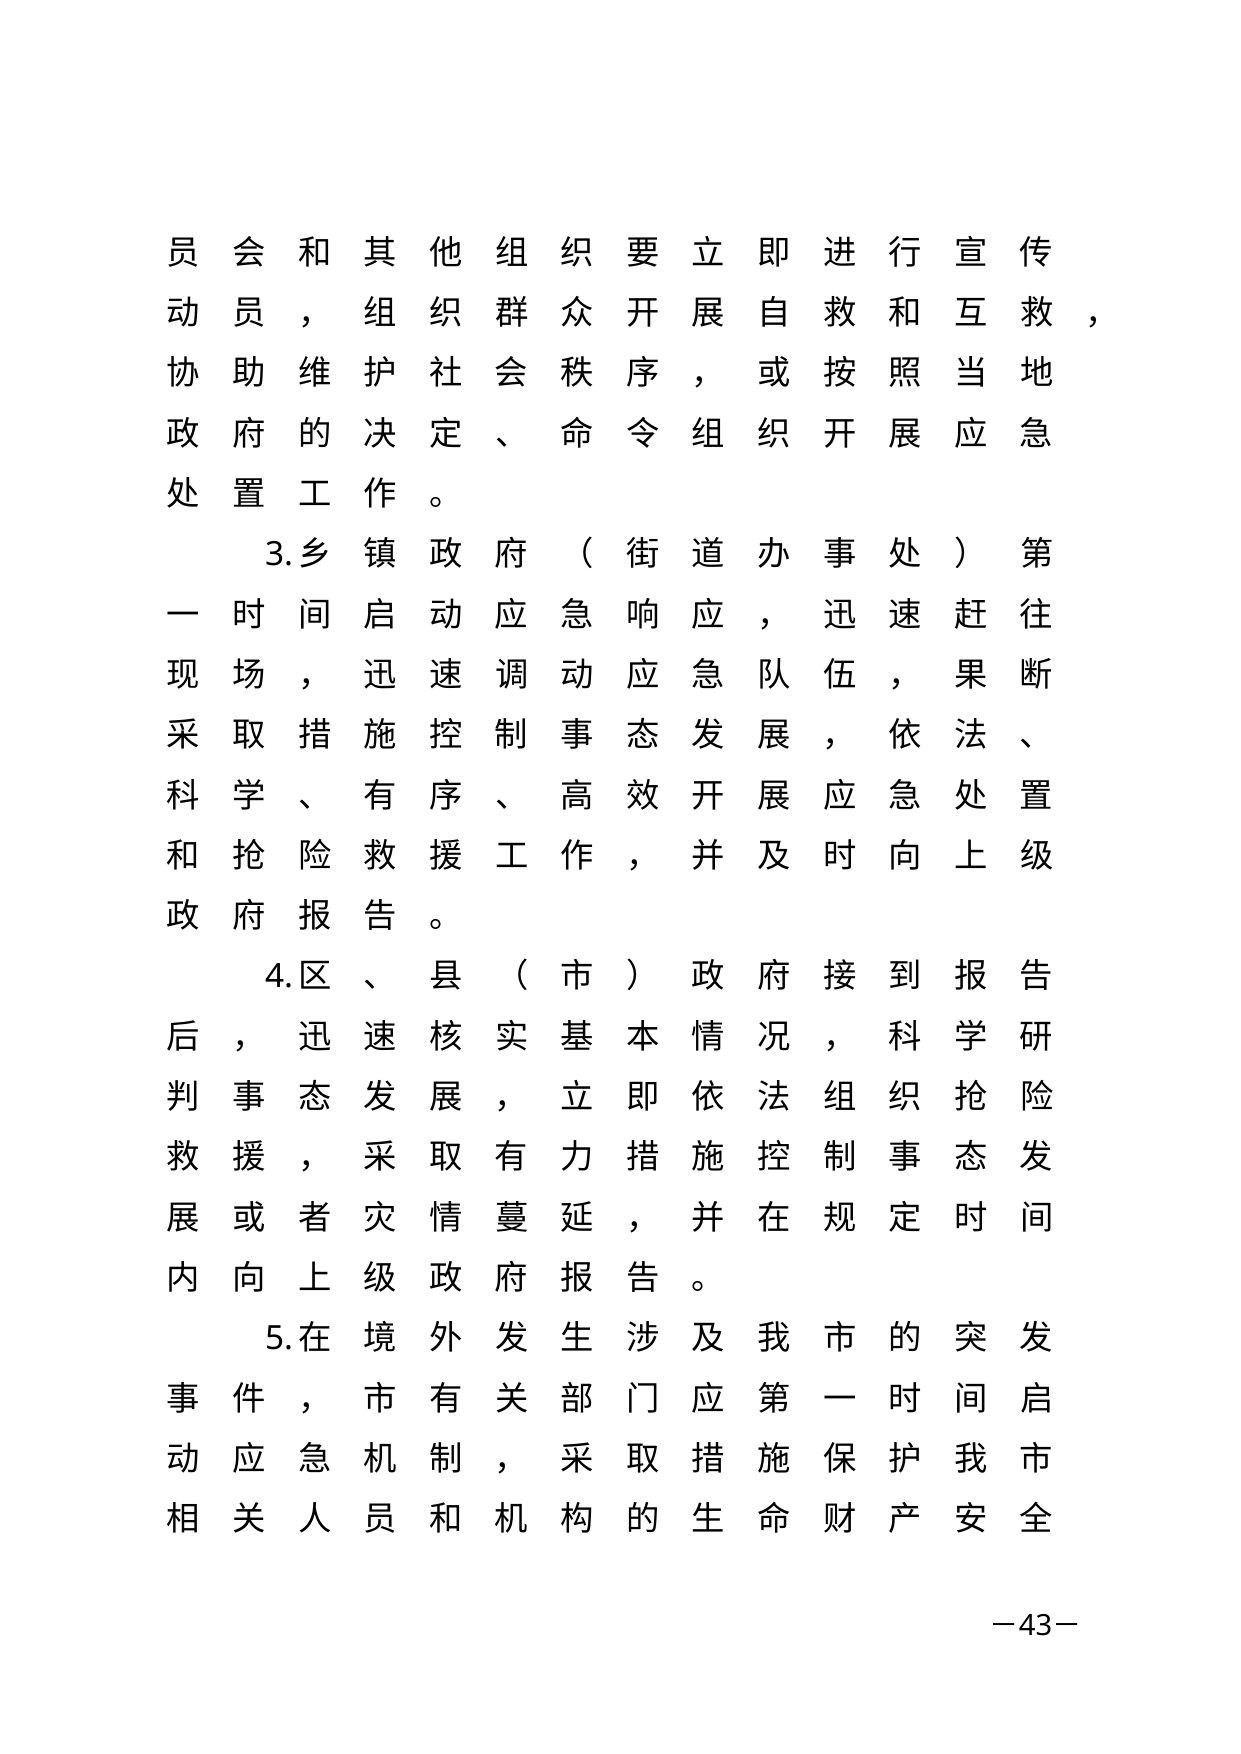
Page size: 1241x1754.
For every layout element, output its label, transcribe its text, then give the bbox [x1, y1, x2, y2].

text 4.区、县（市）政府接到报告后，迅速核实基本情况，科学研判事态发展，立即依法组织抢险救援，采取有力措施控制事态发展或者灾情蔓延，并在规定时间内向上级政府报告。 [167, 943, 1085, 1305]
text 3.乡镇政府（街道办事处）第一时间启动应急响应，迅速赶往现场，迅速调动应急队伍，果断采取措施控制事态发展，依法、科学、有序、高效开展应急处置和抢险救援工作，并及时向上级政府报告。 [167, 521, 1085, 943]
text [167, 1305, 1085, 1546]
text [167, 219, 1085, 521]
